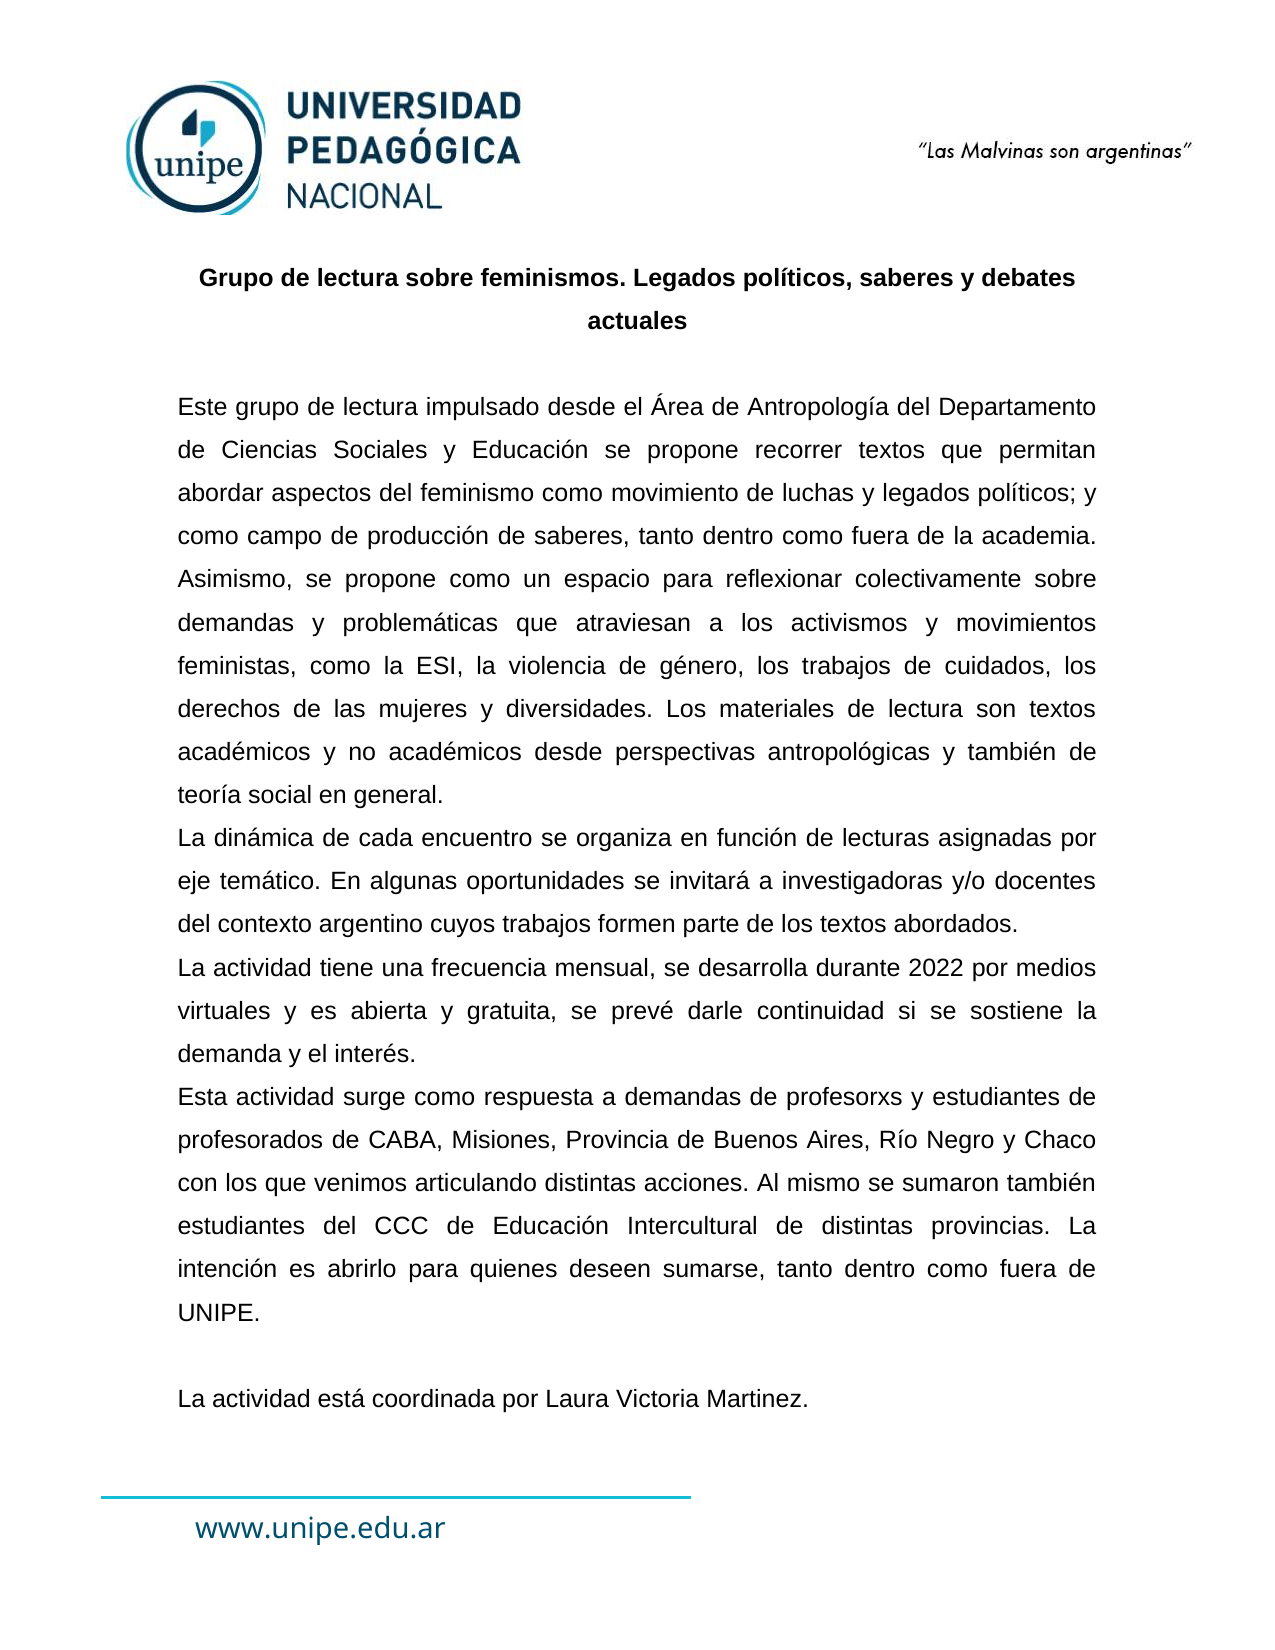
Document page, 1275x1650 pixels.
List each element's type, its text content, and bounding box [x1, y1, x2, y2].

text La dinámica de cada encuentro se organiza en función de lecturas asignadas por eje temático. En algunas oportunidades se invitará a investigadoras y/o docentes del contexto argentino cuyos trabajos formen parte de los textos abordados. [177, 823, 1098, 938]
text Esta actividad surge como respuesta a demandas de profesorxs y estudiantes de profesorados de CABA, Misiones, Provincia de Buenos Aires, Río Negro y Chaco con los que venimos articulando distintas acciones. Al mismo se sumaron también estudiantes del CCC de Educación Intercultural de distintas provincias. La intención es abrirlo para quienes deseen sumarse, tanto dentro como fuera de UNIPE. [177, 1082, 1098, 1326]
text Grupo de lectura sobre feminismos. Legados políticos, saberes y debates actuales [177, 263, 1098, 334]
text Este grupo de lectura impulsado desde el Área de Antropología del Departamento de Ciencias Sociales y Educación se propone recorrer textos que permitan abordar aspectos del feminismo como movimiento de luchas y legados políticos; y como campo de producción de saberes, tanto dentro como fuera de la academia. Asimismo, se propone como un espacio para reflexionar colectivamente sobre demandas y problemáticas que atraviesan a los activismos y movimientos feministas, como la ESI, la violencia de género, los trabajos de cuidados, los derechos de las mujeres y diversidades. Los materiales de lectura son textos académicos y no académicos desde perspectivas antropológicas y también de teoría social en general. [177, 392, 1098, 809]
text La actividad está coordinada por Laura Victoria Martinez. [177, 1384, 1098, 1413]
picture [125, 80, 1194, 214]
text La actividad tiene una frecuencia mensual, se desarrolla durante 2022 por medios virtuales y es abierta y gratuita, se prevé darle continuidad si se sostiene la demanda y el interés. [177, 953, 1098, 1068]
